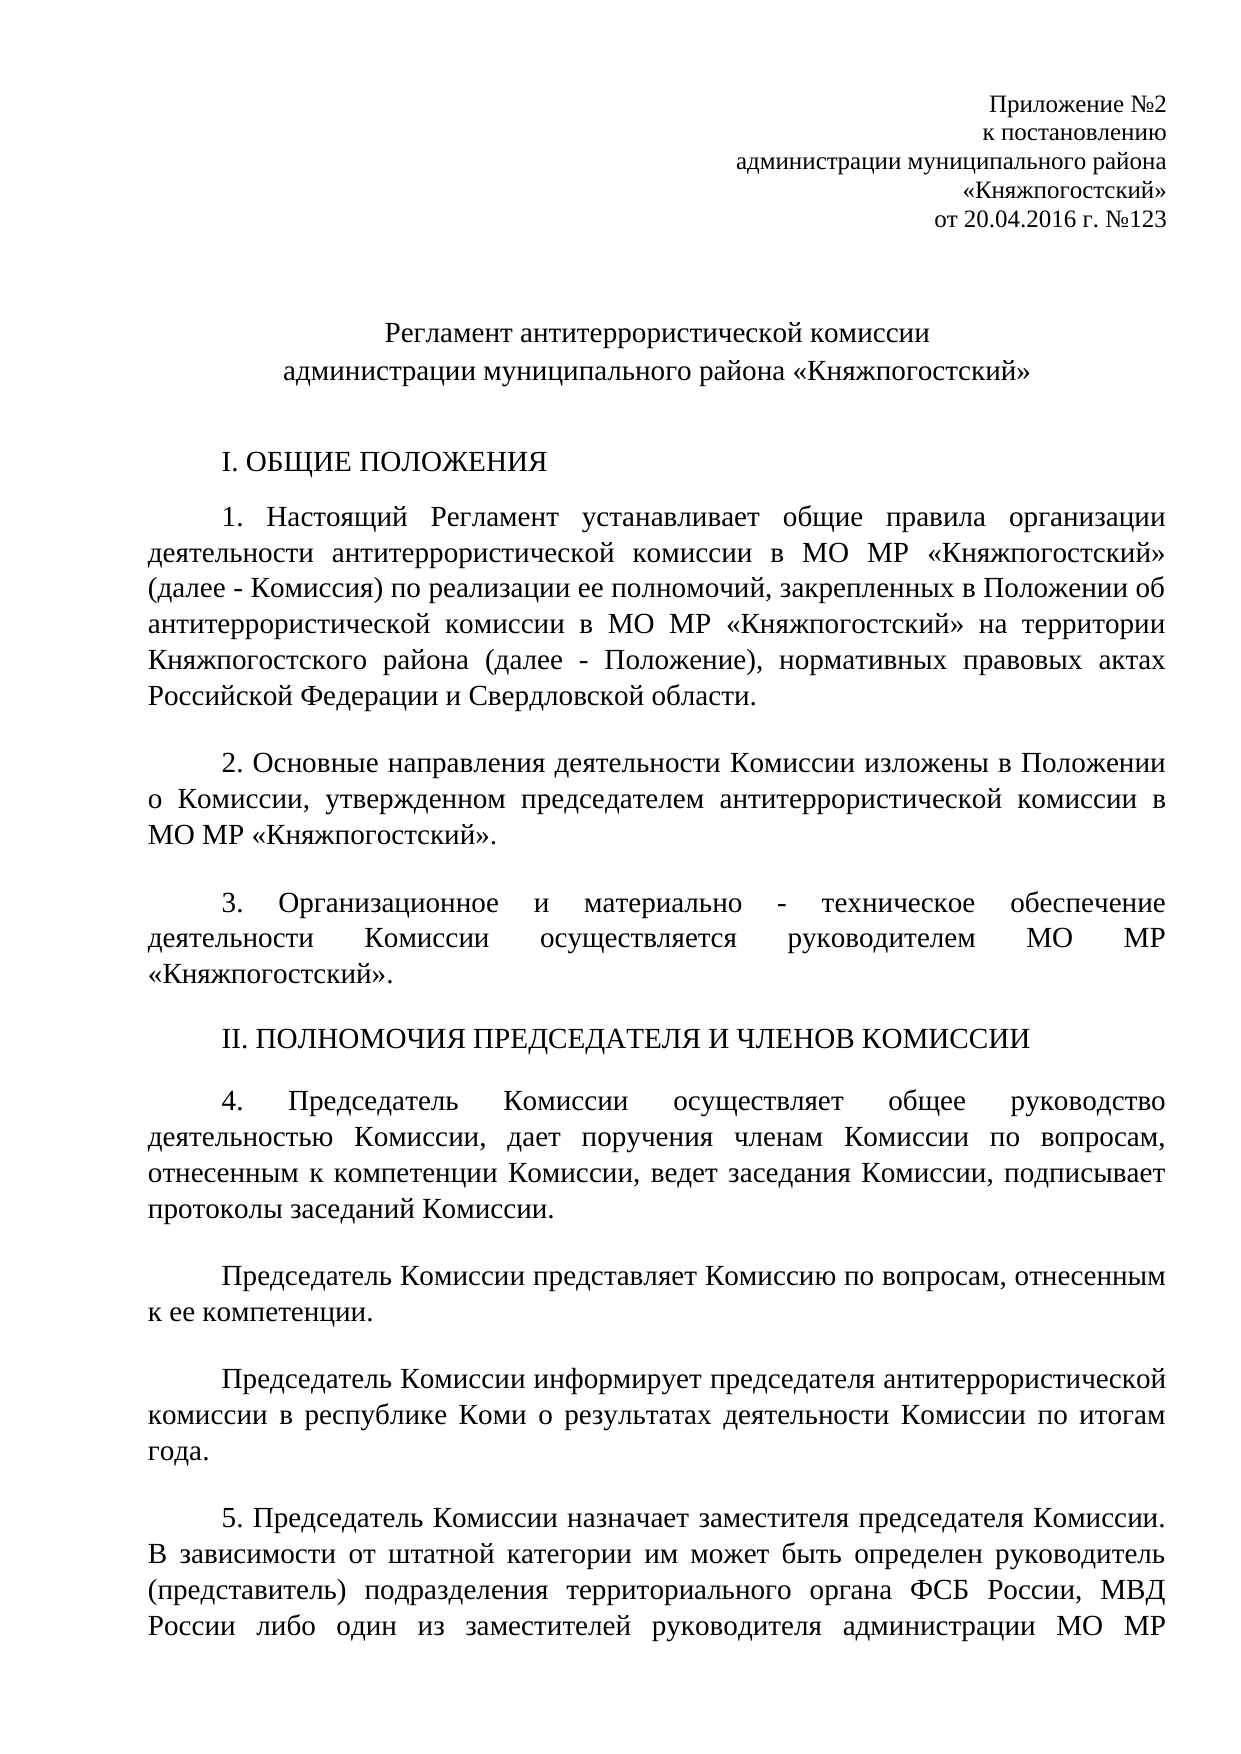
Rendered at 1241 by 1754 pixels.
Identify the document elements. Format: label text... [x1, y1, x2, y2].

text администрации муниципального района «Княжпогостский» [148, 146, 1167, 204]
text 2. Основные направления деятельности Комиссии изложены в Положении о Комиссии, утвержденном председателем антитеррористической комиссии в МО МР «Княжпогостский». [148, 743, 1167, 851]
text Председатель Комиссии представляет Комиссию по вопросам, отнесенным к ее компетенции. [148, 1256, 1167, 1328]
text Приложение №2 [148, 89, 1167, 117]
text Регламент антитеррористической комиссии администрации муниципального района «Княжпогостский» [148, 315, 1167, 419]
text к постановлению [148, 117, 1167, 146]
text 4. Председатель Комиссии осуществляет общее руководство деятельностью Комиссии, дает поручения членам Комиссии по вопросам, отнесенным к компетенции Комиссии, ведет заседания Комиссии, подписывает протоколы заседаний Комиссии. [148, 1081, 1167, 1224]
text II. ПОЛНОМОЧИЯ ПРЕДСЕДАТЕЛЯ И ЧЛЕНОВ КОМИССИИ [148, 1021, 1167, 1055]
subtitle I. ОБЩИЕ ПОЛОЖЕНИЯ [221, 444, 1167, 478]
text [148, 1498, 1167, 1642]
text от 20.04.2016 г. №123 [148, 204, 1167, 232]
text 1. Настоящий Регламент устанавливает общие правила организации деятельности антитеррористической комиссии в МО МР «Княжпогостский» (далее - Комиссия) по реализации ее полномочий, закрепленных в Положении об антитеррористической комиссии в МО МР «Княжпогостский» на территории Княжпогостского района (далее - Положение), нормативных правовых актах Российской Федерации и Свердловской области. [148, 496, 1167, 712]
text Председатель Комиссии информирует председателя антитеррористической комиссии в республике Коми о результатах деятельности Комиссии по итогам года. [148, 1359, 1167, 1467]
text 3. Организационное и материально - техническое обеспечение деятельности Комиссии осуществляется руководителем МО МР «Княжпогостский». [148, 882, 1167, 990]
